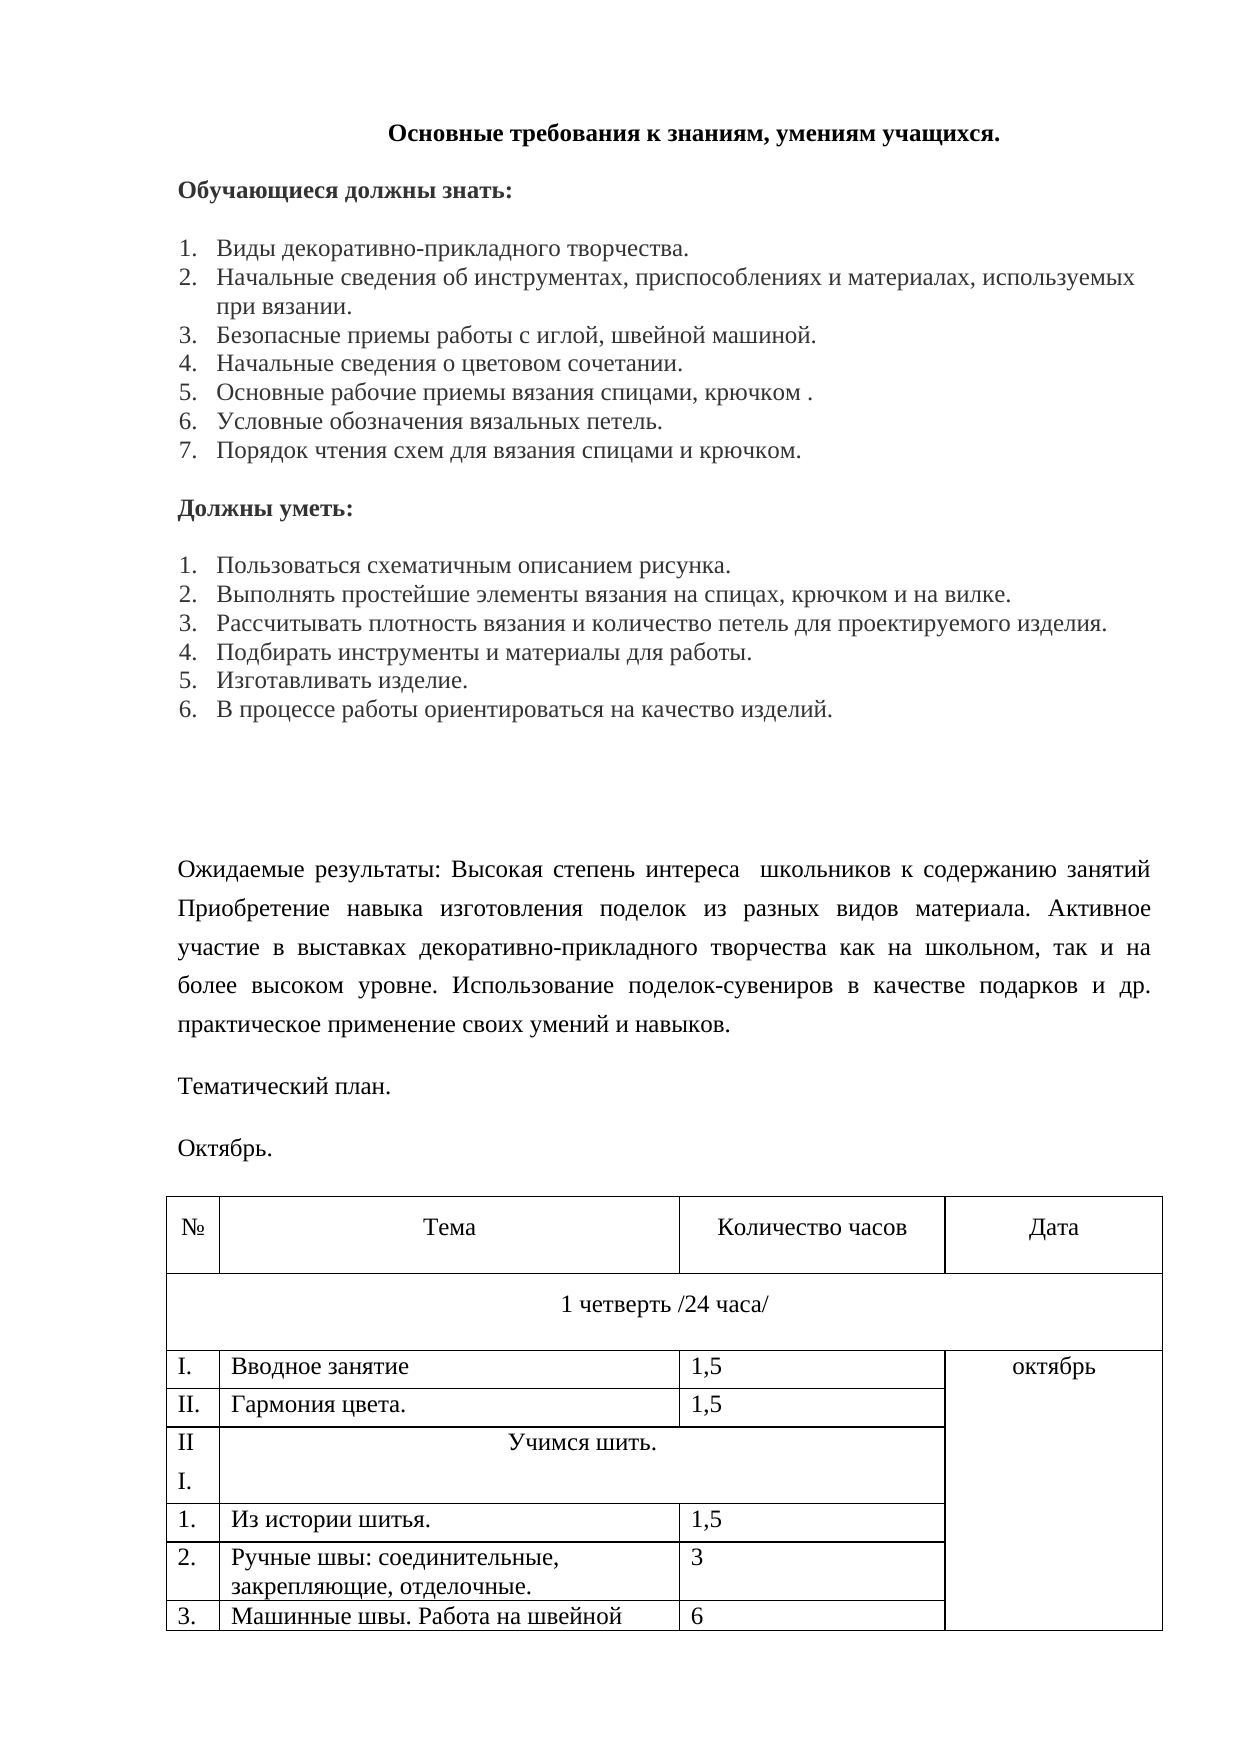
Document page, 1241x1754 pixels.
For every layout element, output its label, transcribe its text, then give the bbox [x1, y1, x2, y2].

table_cell 1,5 [680, 1351, 944, 1388]
list Начальные сведения об инструментах, приспособлениях и материалах, используемых при вязании. [179, 262, 1152, 320]
table_cell октябрь [946, 1351, 1162, 1630]
list Порядок чтения схем для вязания спицами и крючком. [179, 435, 1152, 463]
table_cell 1,5 [680, 1504, 944, 1541]
table_cell 2. [167, 1543, 219, 1600]
list Пользоваться схематичным описанием рисунка. [179, 551, 1152, 579]
text Основные требования к знаниям, умениям учащихся. [177, 118, 1152, 147]
table_header Количество часов [680, 1197, 944, 1273]
table_cell I. [167, 1351, 219, 1388]
list Виды декоративно-прикладного творчества. [179, 233, 1152, 262]
table_cell 1. [167, 1504, 219, 1541]
table_header Тема [220, 1197, 679, 1273]
text Октябрь. [177, 1133, 1152, 1162]
table_cell III. [167, 1428, 219, 1503]
text Тематический план. [177, 1071, 1152, 1100]
table_cell 3 [680, 1543, 944, 1600]
text Ожидаемые результаты: Высокая степень интереса школьников к содержанию занятий Приобретение навыка изготовления поделок из разных видов материала. Активное участие в выставках декоративно-прикладного творчества как на школьном, так и на более высоком уровне. Использование поделок-сувениров в качестве подарков и др. практическое применение своих умений и навыков. [177, 854, 1152, 1038]
table_cell Из истории шитья. [220, 1504, 679, 1541]
table_cell 1 четверть /24 часа/ [167, 1274, 1162, 1350]
list Рассчитывать плотность вязания и количество петель для проектируемого изделия. [179, 608, 1152, 637]
text Обучающиеся должны знать: [177, 176, 1152, 204]
table_cell Учимся шить. [220, 1428, 944, 1503]
text Должны уметь: [177, 493, 1152, 521]
list Подбирать инструменты и материалы для работы. [179, 637, 1152, 666]
table_cell Вводное занятие [220, 1351, 679, 1388]
list В процессе работы ориентироваться на качество изделий. [179, 694, 1152, 723]
list Начальные сведения о цветовом сочетании. [179, 348, 1152, 377]
list Выполнять простейшие элементы вязания на спицах, крючком и на вилке. [179, 579, 1152, 608]
table_cell II. [167, 1389, 219, 1426]
table_cell Гармония цвета. [220, 1389, 679, 1426]
table_cell 1,5 [680, 1389, 944, 1426]
table_cell Ручные швы: соединительные, закрепляющие, отделочные. [220, 1543, 679, 1600]
table_header Дата [946, 1197, 1162, 1273]
list Изготавливать изделие. [179, 666, 1152, 694]
table_cell 3. [167, 1601, 219, 1630]
list Основные рабочие приемы вязания спицами, крючком . [179, 377, 1152, 406]
table_header № [167, 1197, 219, 1273]
list Безопасные приемы работы с иглой, швейной машиной. [179, 320, 1152, 348]
list Условные обозначения вязальных петель. [179, 406, 1152, 435]
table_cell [220, 1601, 679, 1630]
table_cell 6 [680, 1601, 944, 1630]
